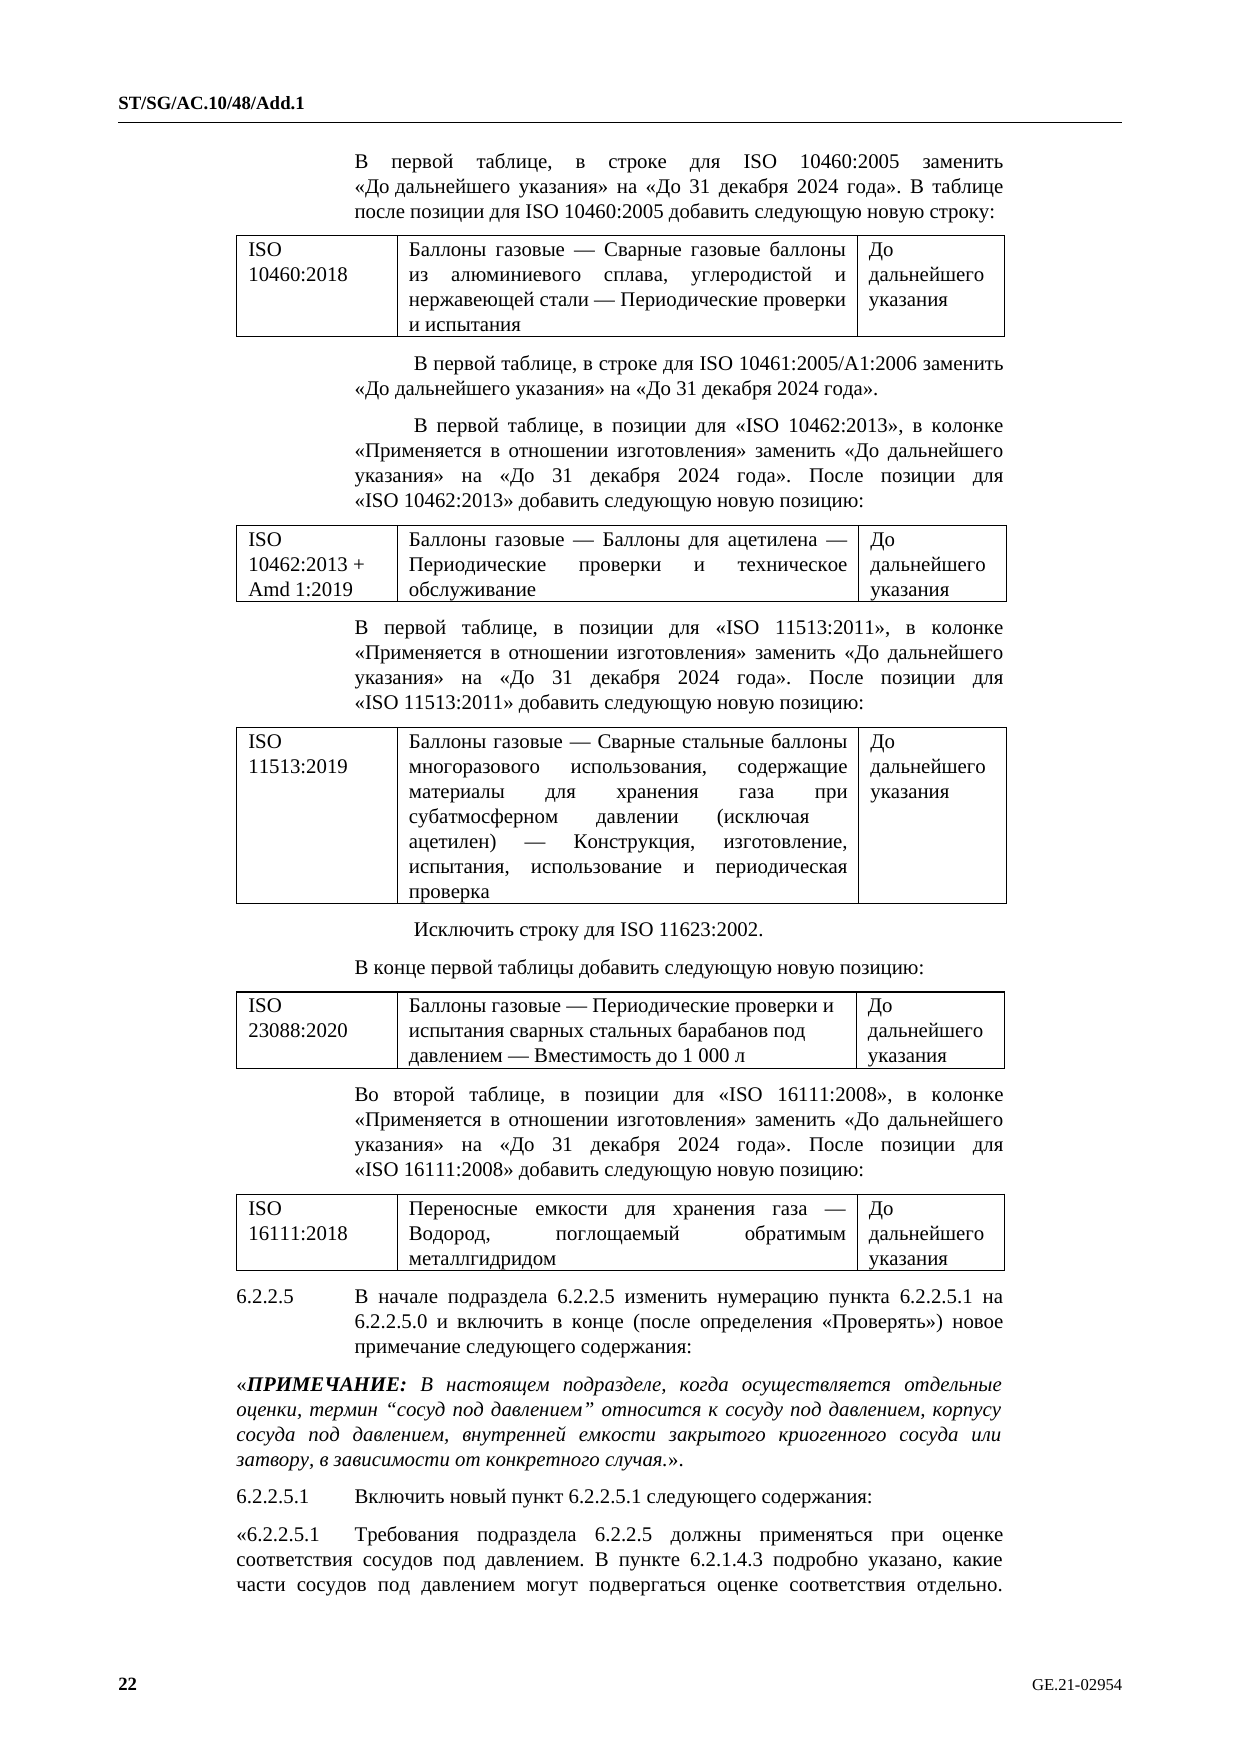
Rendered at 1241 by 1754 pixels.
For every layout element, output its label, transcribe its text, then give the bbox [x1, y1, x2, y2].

text 6.2.2.5.1 Включить новый пункт 6.2.2.5.1 следующего содержания: [236, 1483, 1004, 1508]
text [236, 1521, 1004, 1596]
table_header До дальнейшего указания [857, 993, 1004, 1067]
table_header ISO 11513:2019 [237, 728, 397, 903]
text В первой таблице, в позиции для «ISO 11513:2011», в колонке «Применяется в отношении изготовления» заменить «До дальнейшего указания» на «До 31 декабря 2024 года». После позиции для «ISO 11513:2011» добавить следующую новую позицию: [236, 614, 1004, 714]
text В первой таблице, в строке для ISO 10460:2005 заменить «До дальнейшего указания» на «До 31 декабря 2024 года». В таблице после позиции для ISO 10460:2005 добавить следующую новую строку: [236, 148, 1004, 223]
text Исключить строку для ISO 11623:2002. [236, 916, 1004, 941]
table_header ISO 23088:2020 [237, 993, 397, 1067]
table_header Баллоны газовые — Сварные стальные баллоны многоразового использования, содержащие материалы для хранения газа при субатмосферном давлении (исключая ацетилен) — Конструкция, изготовление, испытания, использование и периодическая проверка [398, 728, 858, 903]
table_header ISO 10462:2013 + Amd 1:2019 [237, 526, 397, 601]
table_header Баллоны газовые — Сварные газовые баллоны из алюминиевого сплава, углеродистой и нержавеющей стали — Периодические проверки и испытания [398, 236, 857, 336]
text 6.2.2.5 В начале подраздела 6.2.2.5 изменить нумерацию пункта 6.2.2.5.1 на 6.2.2.5.0 и включить в конце (после определения «Проверять») новое примечание следующего содержания: [236, 1283, 1004, 1358]
text В первой таблице, в строке для ISO 10461:2005/A1:2006 заменить «До дальнейшего указания» на «До 31 декабря 2024 года». [236, 350, 1004, 400]
table_header Переносные емкости для хранения газа — Водород, поглощаемый обратимым металлгидридом [398, 1195, 857, 1269]
table_header До дальнейшего указания [859, 526, 1006, 601]
text Во второй таблице, в позиции для «ISO 16111:2008», в колонке «Применяется в отношении изготовления» заменить «До дальнейшего указания» на «До 31 декабря 2024 года». После позиции для «ISO 16111:2008» добавить следующую новую позицию: [236, 1081, 1004, 1181]
text «ПРИМЕЧАНИЕ: В настоящем подразделе, когда осуществляется отдельные оценки, термин “сосуд под давлением” относится к сосуду под давлением, корпусу сосуда под давлением, внутренней емкости закрытого криогенного сосуда или затвору, в зависимости от конкретного случая.». [236, 1371, 1004, 1471]
text В первой таблице, в позиции для «ISO 10462:2013», в колонке «Применяется в отношении изготовления» заменить «До дальнейшего указания» на «До 31 декабря 2024 года». После позиции для «ISO 10462:2013» добавить следующую новую позицию: [236, 412, 1004, 512]
table_header ISO 16111:2018 [237, 1195, 397, 1269]
table_header До дальнейшего указания [859, 728, 1006, 903]
table_header До дальнейшего указания [858, 1195, 1004, 1269]
table_header ISO 10460:2018 [237, 236, 397, 336]
table_header До дальнейшего указания [858, 236, 1004, 336]
text В конце первой таблицы добавить следующую новую позицию: [236, 954, 1004, 979]
table_header Баллоны газовые — Баллоны для ацетилена — Периодические проверки и техническое обслуживание [398, 526, 858, 601]
table_header Баллоны газовые — Периодические проверки и испытания сварных стальных барабанов под давлением — Вместимость до 1 000 л [398, 993, 856, 1067]
